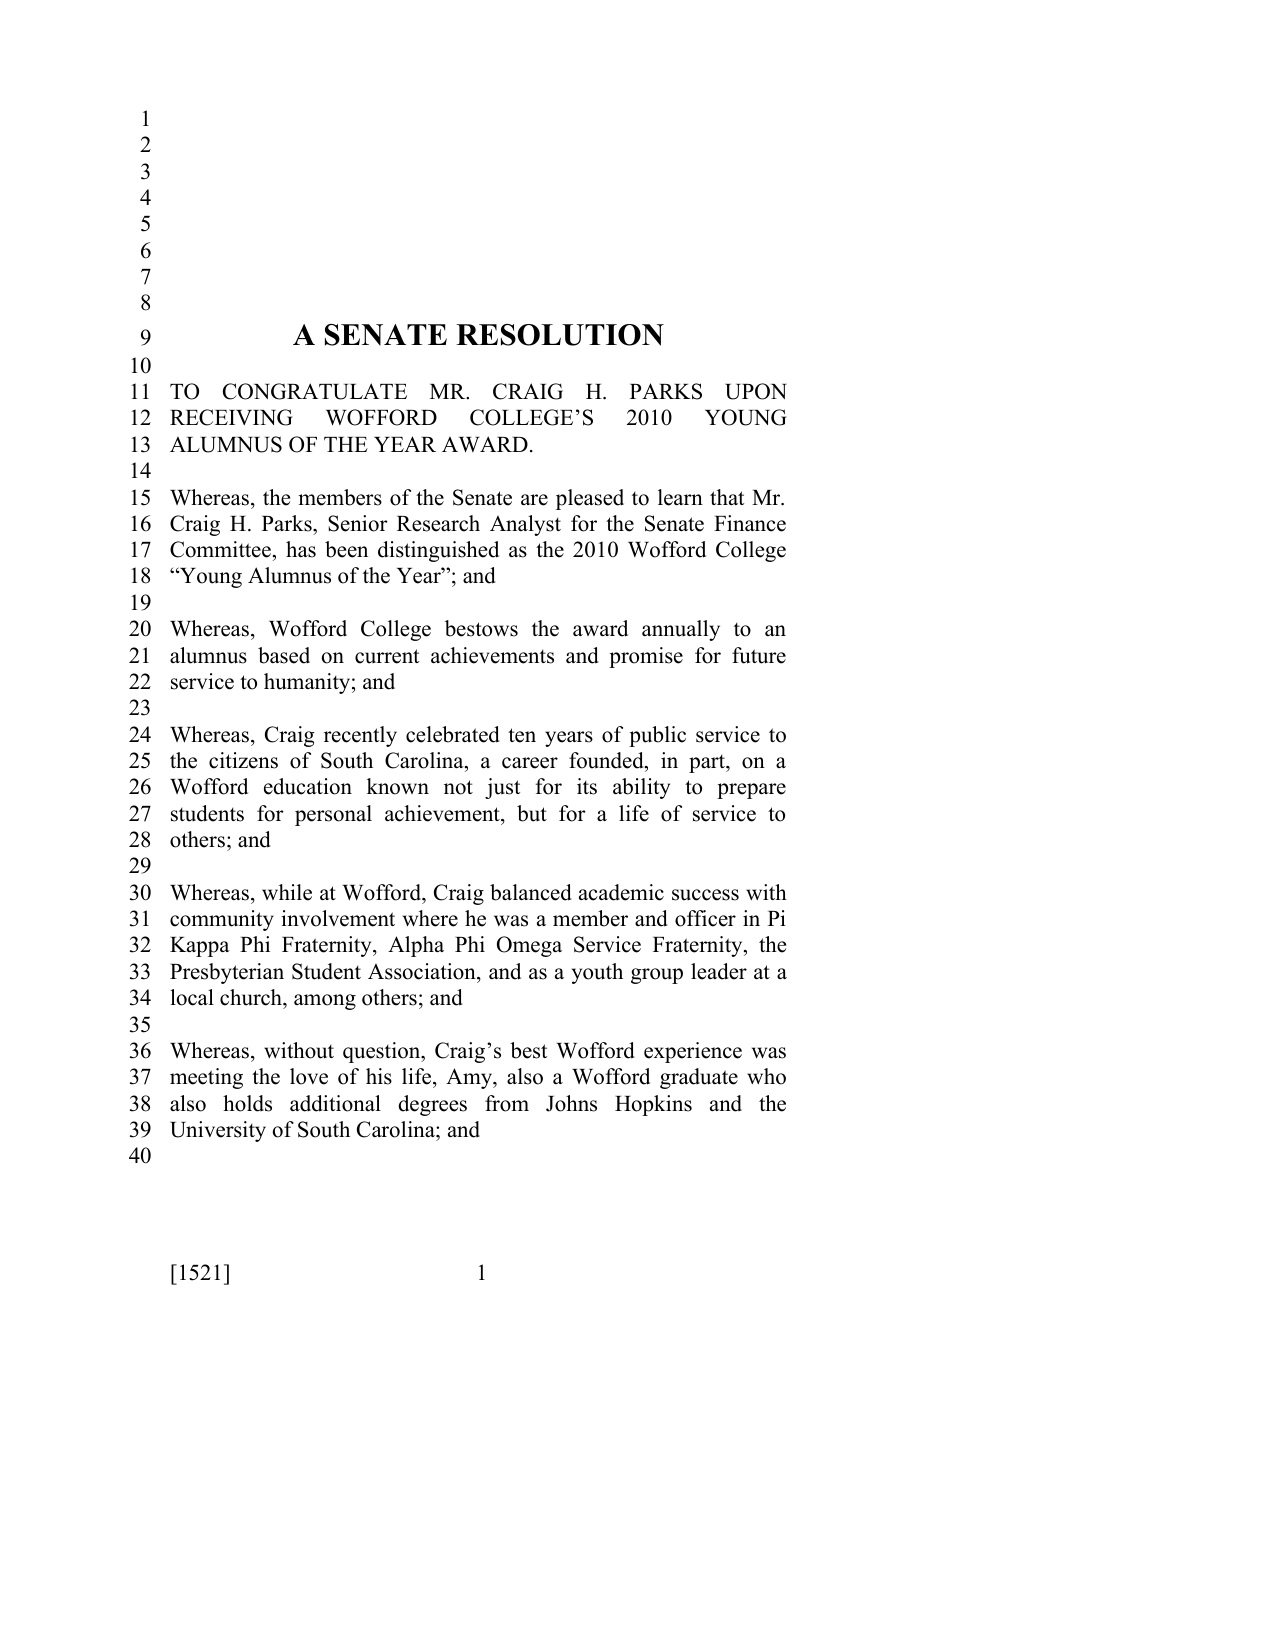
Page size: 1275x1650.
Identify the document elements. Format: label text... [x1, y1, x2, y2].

text Whereas, while at Wofford, Craig balanced academic success with community involvement where he was a member and officer in Pi Kappa Phi Fraternity, Alpha Phi Omega Service Fraternity, the Presbyterian Student Association, and as a youth group leader at a local church, among others; and [169, 879, 787, 1011]
text A SENATE RESOLUTION [169, 316, 787, 352]
text Whereas, without question, Craig’s best Wofford experience was meeting the love of his life, Amy, also a Wofford graduate who also holds additional degrees from Johns Hopkins and the University of South Carolina; and [169, 1037, 787, 1142]
text Whereas, the members of the Senate are pleased to learn that Mr. Craig H. Parks, Senior Research Analyst for the Senate Finance Committee, has been distinguished as the 2010 Wofford College “Young Alumnus of the Year”; and [169, 483, 787, 589]
text Whereas, Wofford College bestows the award annually to an alumnus based on current achievements and promise for future service to humanity; and [169, 615, 787, 694]
text Whereas, Craig recently celebrated ten years of public service to the citizens of South Carolina, a career founded, in part, on a Wofford education known not just for its ability to prepare students for personal achievement, but for a life of service to others; and [169, 721, 787, 852]
text TO CONGRATULATE MR. CRAIG H. PARKS UPON RECEIVING WOFFORD COLLEGE’S 2010 YOUNG ALUMNUS OF THE YEAR AWARD. [169, 378, 787, 457]
